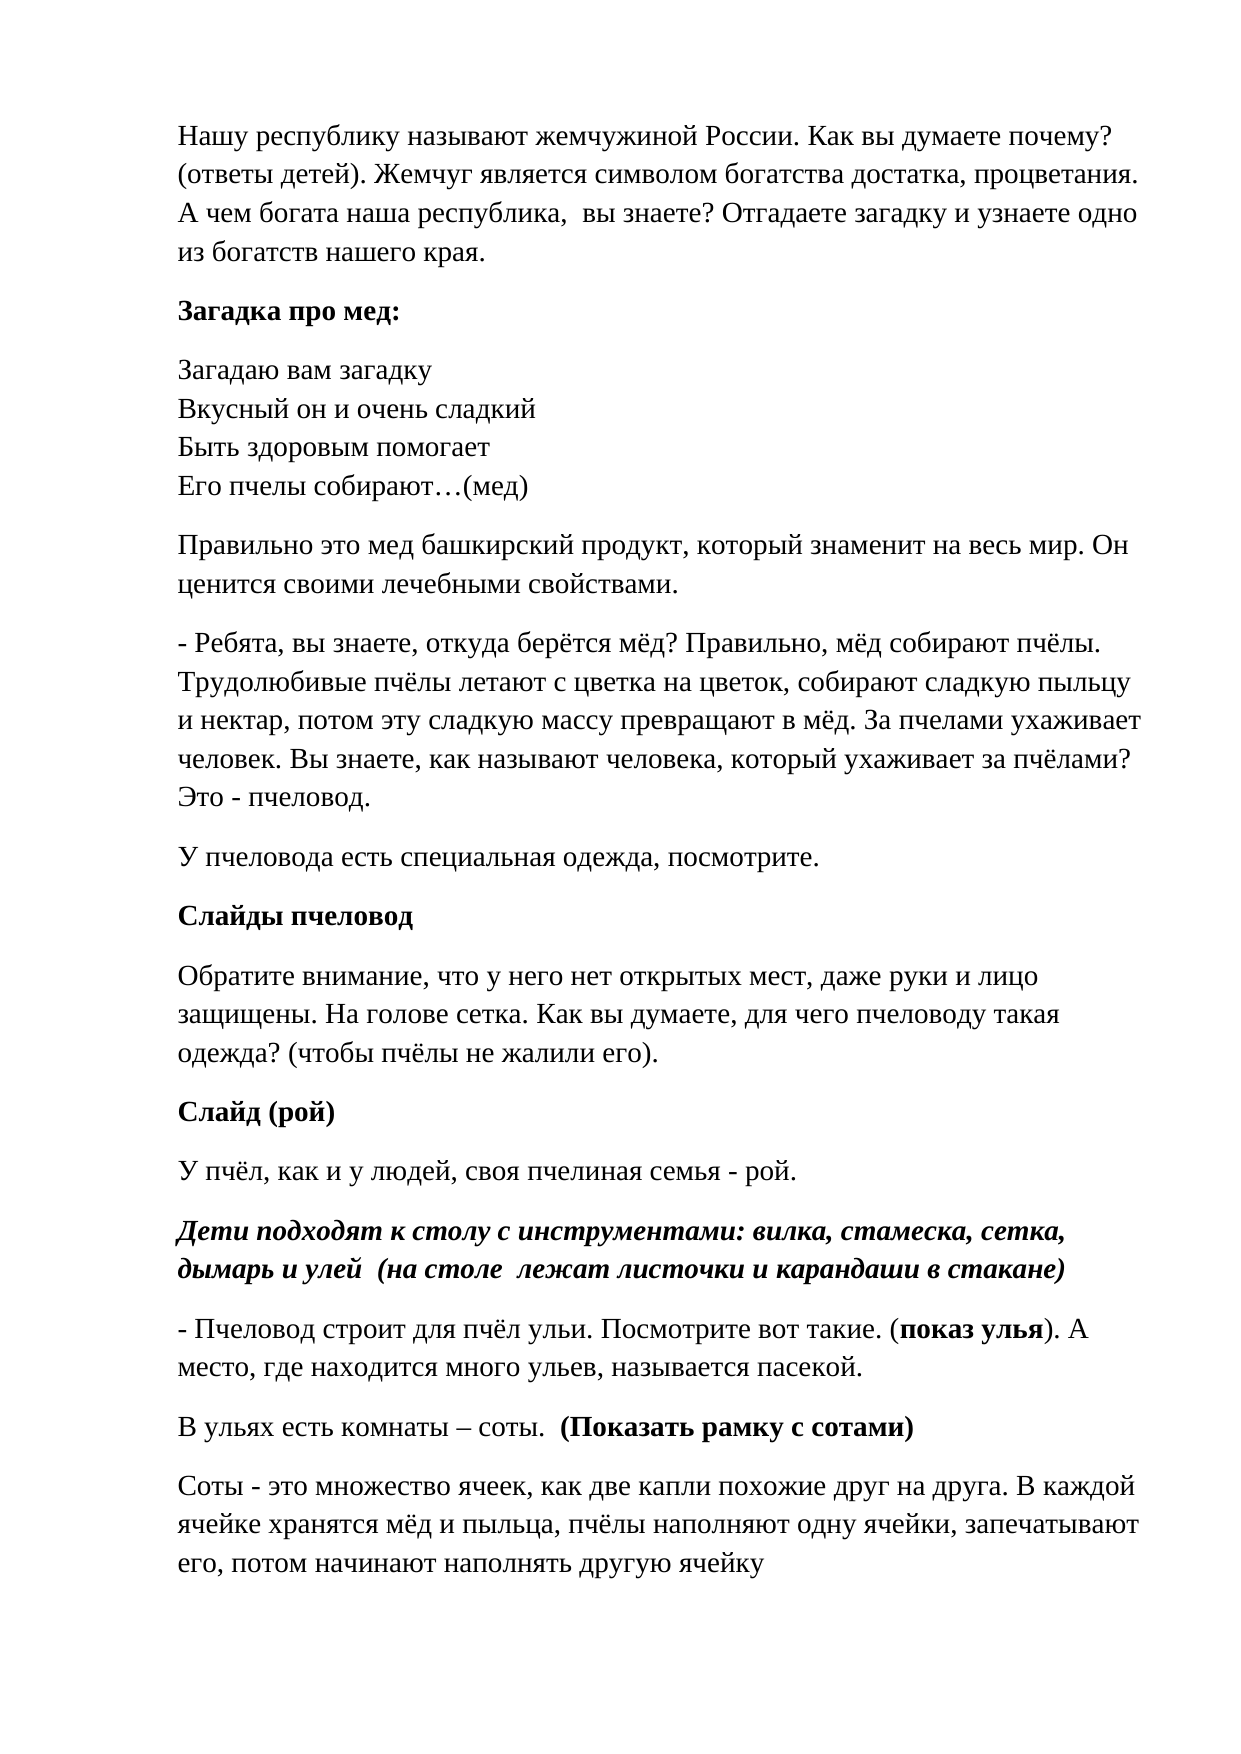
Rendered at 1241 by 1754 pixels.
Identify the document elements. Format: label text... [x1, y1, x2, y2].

text Правильно это мед башкирский продукт, который знаменит на весь мир. Он ценится своими лечебными свойствами. [177, 527, 1152, 599]
text У пчеловода есть специальная одежда, посмотрите. [177, 839, 1152, 872]
text Дети подходят к столу с инструментами: вилка, стамеска, сетка, дымарь и улей (на столе лежат листочки и карандаши в стакане) [177, 1213, 1152, 1285]
text - Ребята, вы знаете, откуда берётся мёд? Правильно, мёд собирают пчёлы. Трудолюбивые пчёлы летают с цветка на цветок, собирают сладкую пыльцу и нектар, потом эту сладкую массу превращают в мёд. За пчелами ухаживает человек. Вы знаете, как называют человека, который ухаживает за пчёлами? Это - пчеловод. [177, 625, 1152, 813]
text Соты - это множество ячеек, как две капли похожие друг на друга. В каждой ячейке хранятся мёд и пыльца, пчёлы наполняют одну ячейки, запечатывают его, потом начинают наполнять другую ячейку [177, 1468, 1152, 1579]
text Загадаю вам загадку Вкусный он и очень сладкий Быть здоровым помогает Его пчелы собирают…(мед) [177, 352, 1152, 502]
text Нашу республику называют жемчужиной России. Как вы думаете почему? (ответы детей). Жемчуг является символом богатства достатка, процветания. А чем богата наша республика, вы знаете? Отгадаете загадку и узнаете одно из богатств нашего края. [177, 118, 1152, 267]
text Обратите внимание, что у него нет открытых мест, даже руки и лицо защищены. На голове сетка. Как вы думаете, для чего пчеловоду такая одежда? (чтобы пчёлы не жалили его). [177, 958, 1152, 1068]
text В ульях есть комнаты – соты. (Показать рамку с сотами) [177, 1409, 1152, 1442]
text - Пчеловод строит для пчёл ульи. Посмотрите вот такие. (показ улья). А место, где находится много ульев, называется пасекой. [177, 1311, 1152, 1383]
text У пчёл, как и у людей, своя пчелиная семья - рой. [177, 1153, 1152, 1187]
text Слайд (рой) [177, 1094, 1152, 1128]
text Загадка про мед: [177, 293, 1152, 327]
text Слайды пчеловод [177, 898, 1152, 932]
